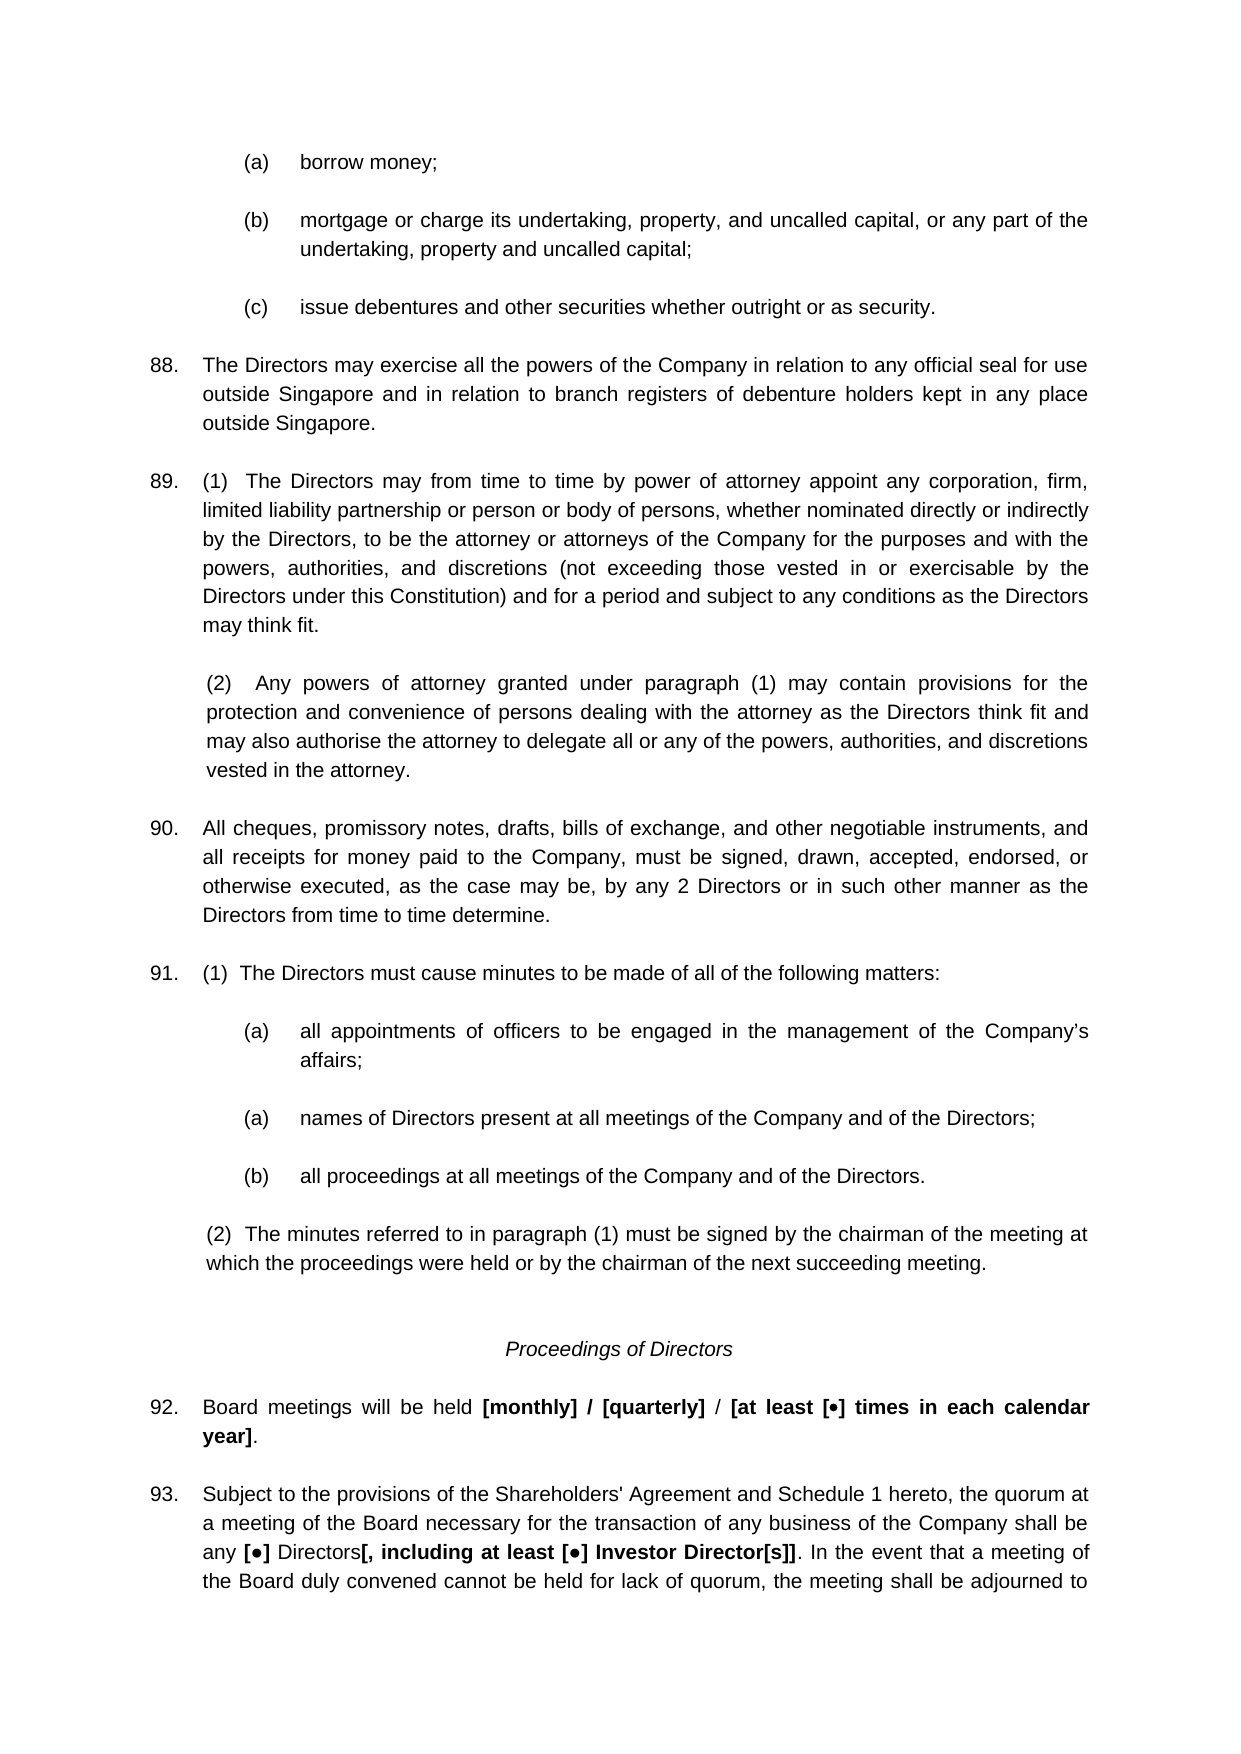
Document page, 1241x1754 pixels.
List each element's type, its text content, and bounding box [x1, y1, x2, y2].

list All cheques, promissory notes, drafts, bills of exchange, and other negotiable instruments, and all receipts for money paid to the Company, must be signed, drawn, accepted, endorsed, or otherwise executed, as the case may be, by any 2 Directors or in such other manner as the Directors from time to time determine. [150, 816, 1090, 927]
list names of Directors present at all meetings of the Company and of the Directors; [244, 1106, 1090, 1129]
list issue debentures and other securities whether outright or as security. [244, 295, 1090, 319]
list The Directors may exercise all the powers of the Company in relation to any official seal for use outside Singapore and in relation to branch registers of debenture holders kept in any place outside Singapore. [150, 353, 1090, 434]
list (1) The Directors may from time to time by power of attorney appoint any corporation, firm, limited liability partnership or person or body of persons, whether nominated directly or indirectly by the Directors, to be the attorney or attorneys of the Company for the purposes and with the powers, authorities, and discretions (not exceeding those vested in or exercisable by the Directors under this Constitution) and for a period and subject to any conditions as the Directors may think fit. [150, 468, 1090, 637]
list Board meetings will be held [monthly] / [quarterly] / [at least [] times in each calendar year]. [150, 1395, 1090, 1448]
text Proceedings of Directors [150, 1337, 1090, 1361]
text (2) The minutes referred to in paragraph (1) must be signed by the chairman of the meeting at which the proceedings were held or by the chairman of the next succeeding meeting. [206, 1221, 1090, 1274]
list mortgage or charge its undertaking, property, and uncalled capital, or any part of the undertaking, property and uncalled capital; [244, 208, 1090, 261]
text (2) Any powers of attorney granted under paragraph (1) may contain provisions for the protection and convenience of persons dealing with the attorney as the Directors think fit and may also authorise the attorney to delegate all or any of the powers, authorities, and discretions vested in the attorney. [206, 671, 1090, 782]
list borrow money; [244, 150, 1090, 174]
list all proceedings at all meetings of the Company and of the Directors. [244, 1163, 1090, 1187]
list (1) The Directors must cause minutes to be made of all of the following matters: [150, 961, 1090, 985]
text (a) all appointments of officers to be engaged in the management of the Company’s affairs; [244, 1019, 1090, 1072]
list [150, 1482, 1090, 1593]
